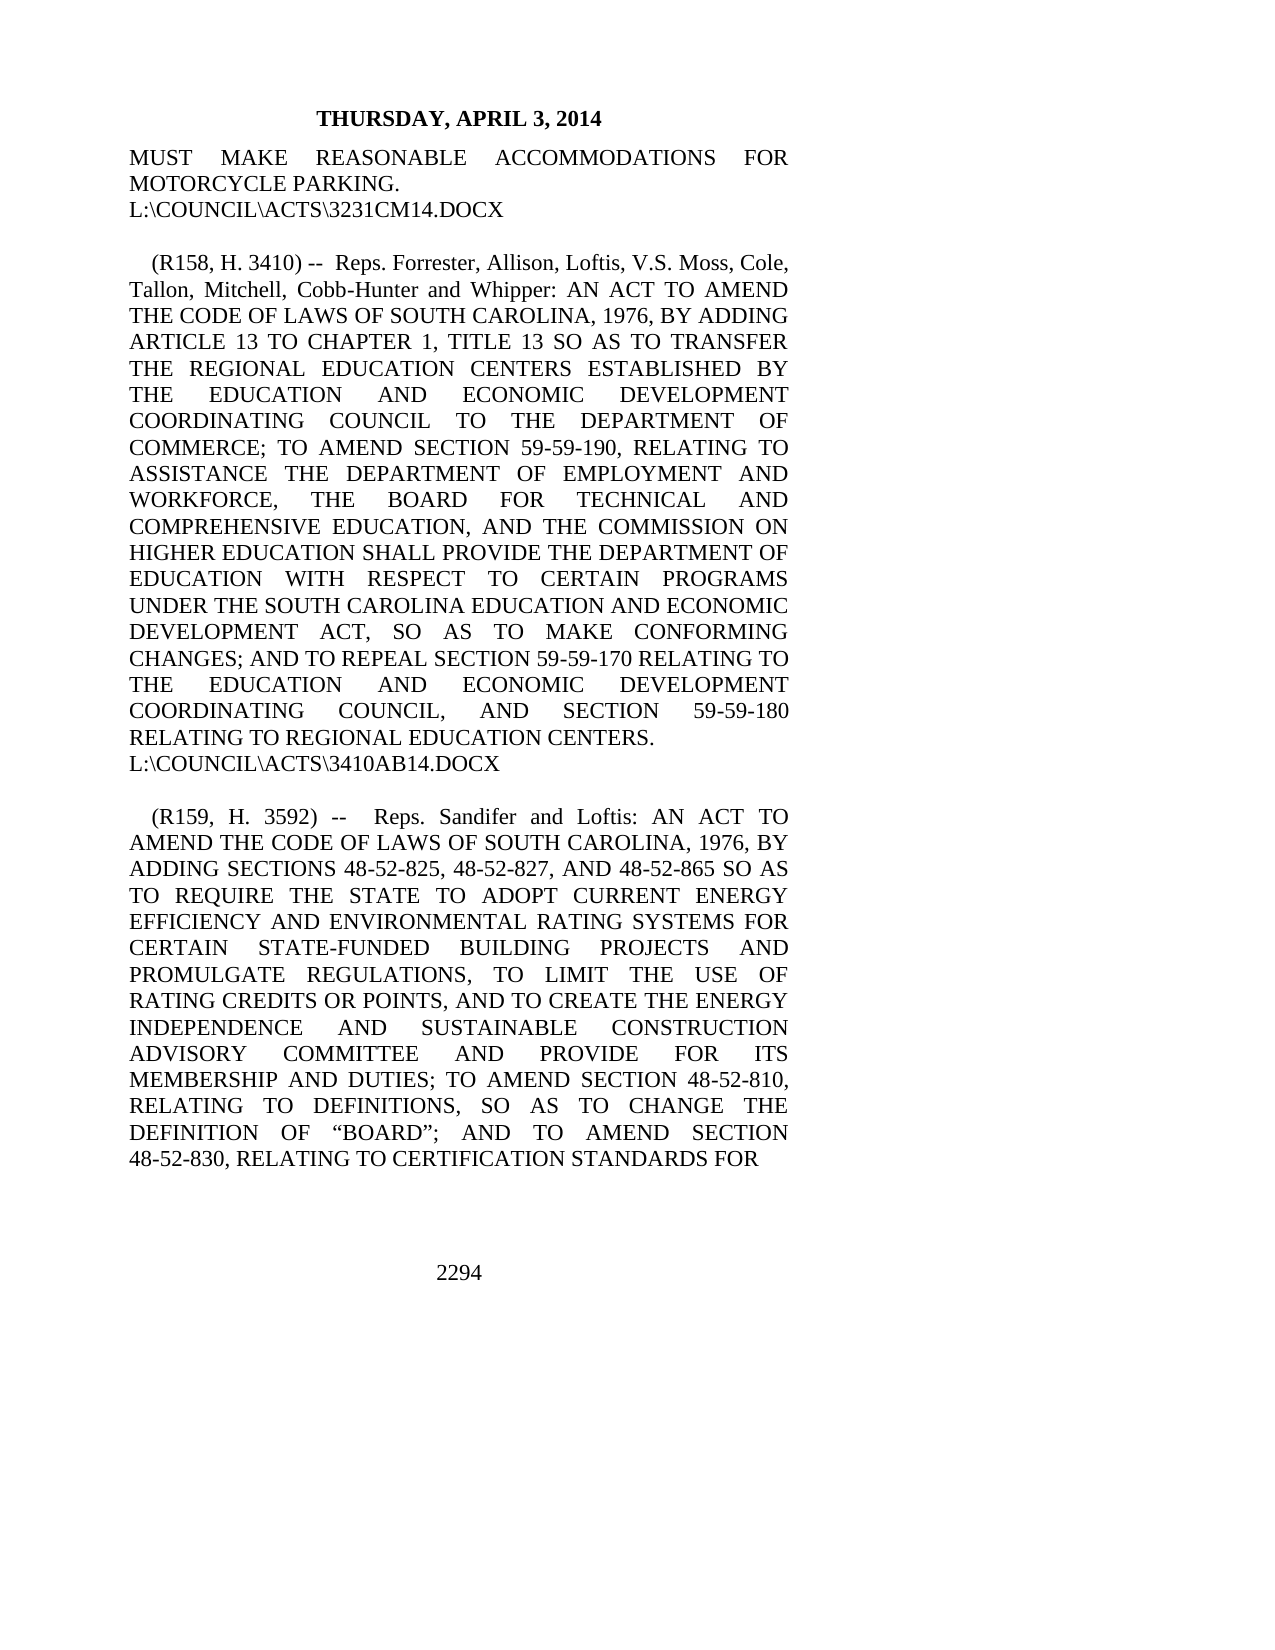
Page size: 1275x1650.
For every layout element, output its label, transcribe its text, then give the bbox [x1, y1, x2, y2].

text L:\COUNCIL\ACTS\3231CM14.DOCX [129, 197, 789, 223]
text L:\COUNCIL\ACTS\3410AB14.DOCX [129, 750, 789, 776]
text (R158, H. 3410) -- Reps. Forrester, Allison, Loftis, V.S. Moss, Cole, Tallon, Mitchell, Cobb-Hunter and Whipper: AN ACT TO AMEND THE CODE OF LAWS OF SOUTH CAROLINA, 1976, BY ADDING ARTICLE 13 TO CHAPTER 1, TITLE 13 SO AS TO TRANSFER THE REGIONAL EDUCATION CENTERS ESTABLISHED BY THE EDUCATION AND ECONOMIC DEVELOPMENT COORDINATING COUNCIL TO THE DEPARTMENT OF COMMERCE; TO AMEND SECTION 59-59-190, RELATING TO ASSISTANCE THE DEPARTMENT OF EMPLOYMENT AND WORKFORCE, THE BOARD FOR TECHNICAL AND COMPREHENSIVE EDUCATION, AND THE COMMISSION ON HIGHER EDUCATION SHALL PROVIDE THE DEPARTMENT OF EDUCATION WITH RESPECT TO CERTAIN PROGRAMS UNDER THE SOUTH CAROLINA EDUCATION AND ECONOMIC DEVELOPMENT ACT, SO AS TO MAKE CONFORMING CHANGES; AND TO REPEAL SECTION 59-59-170 RELATING TO THE EDUCATION AND ECONOMIC DEVELOPMENT COORDINATING COUNCIL, AND SECTION 59-59-180 RELATING TO REGIONAL EDUCATION CENTERS. [129, 249, 789, 750]
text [129, 803, 789, 1172]
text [129, 144, 789, 197]
